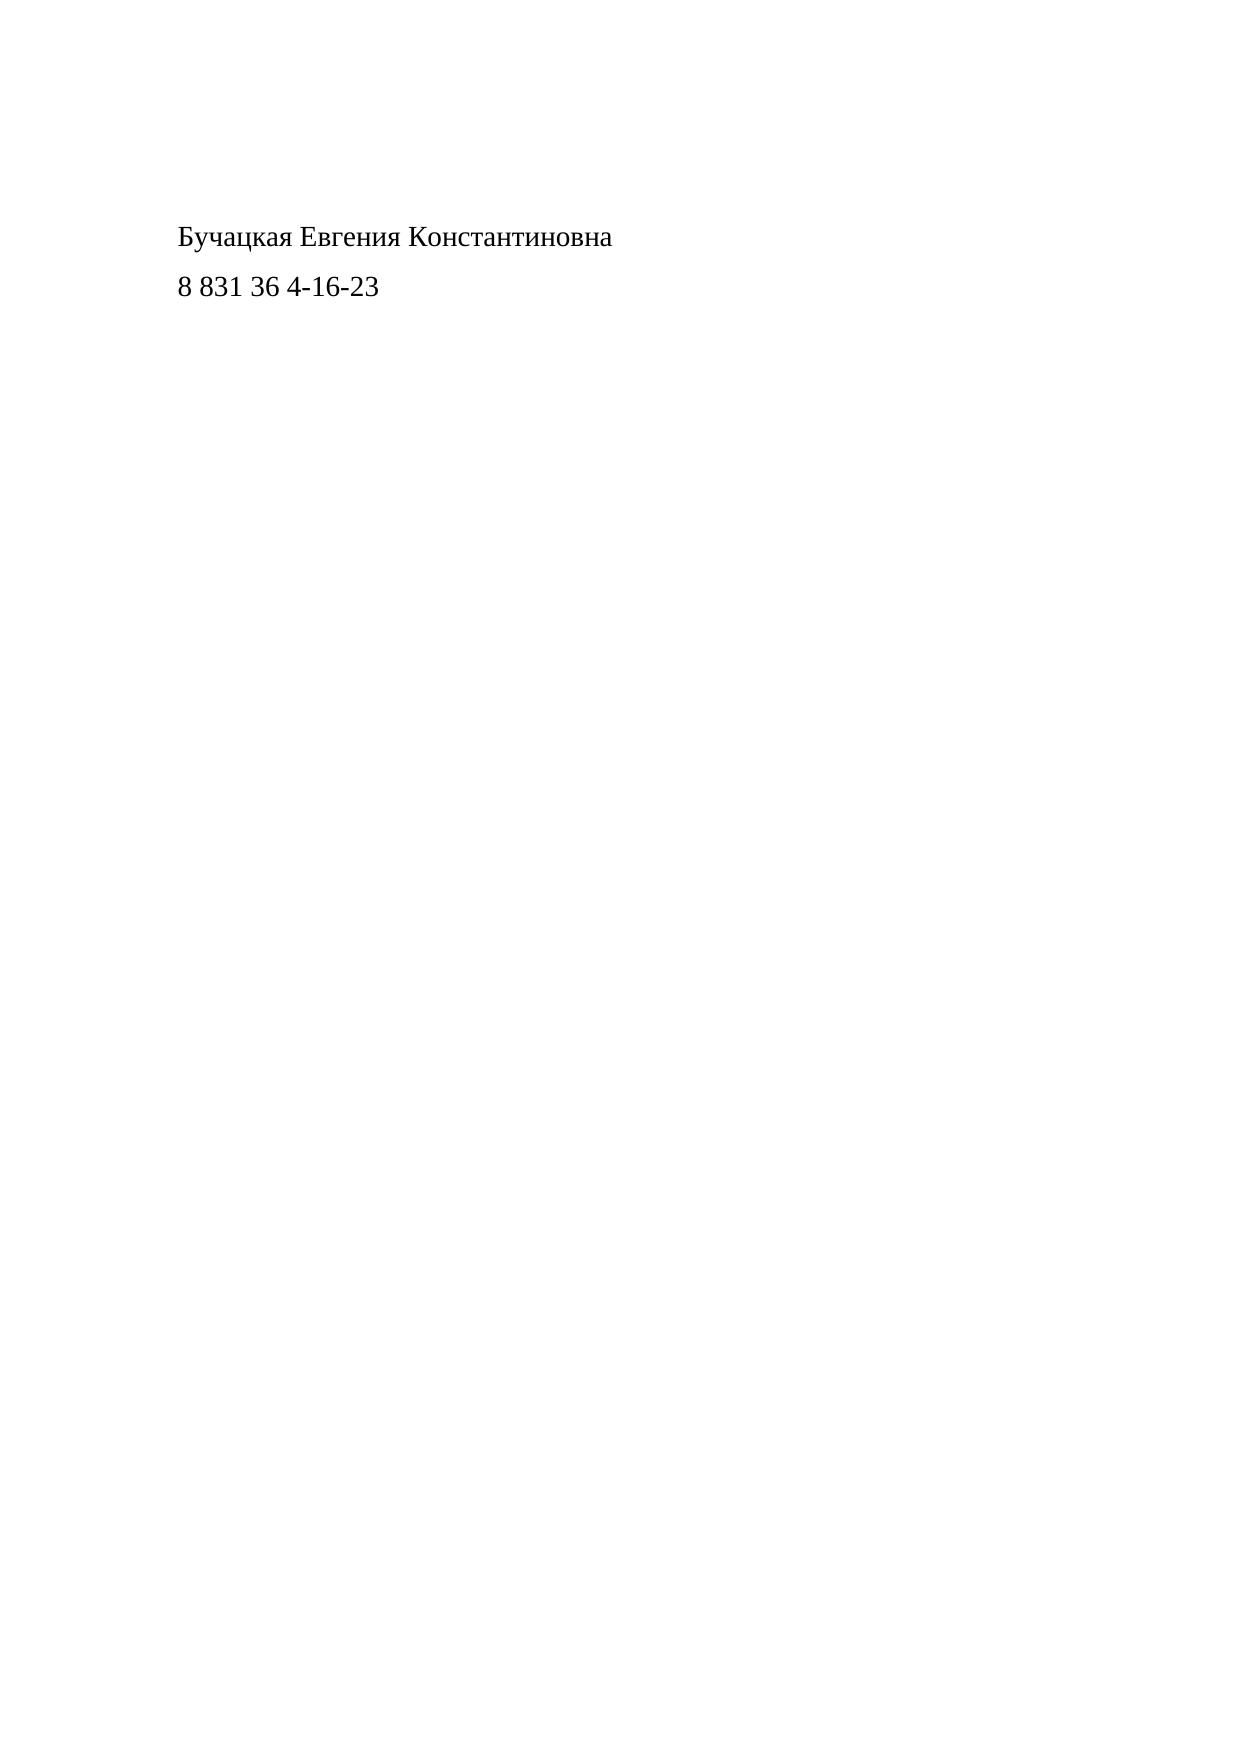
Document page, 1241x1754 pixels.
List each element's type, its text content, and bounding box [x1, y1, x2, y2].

text Бучацкая Евгения Константиновна [177, 219, 1152, 252]
text 8 831 36 4-16-23 [177, 269, 1152, 303]
